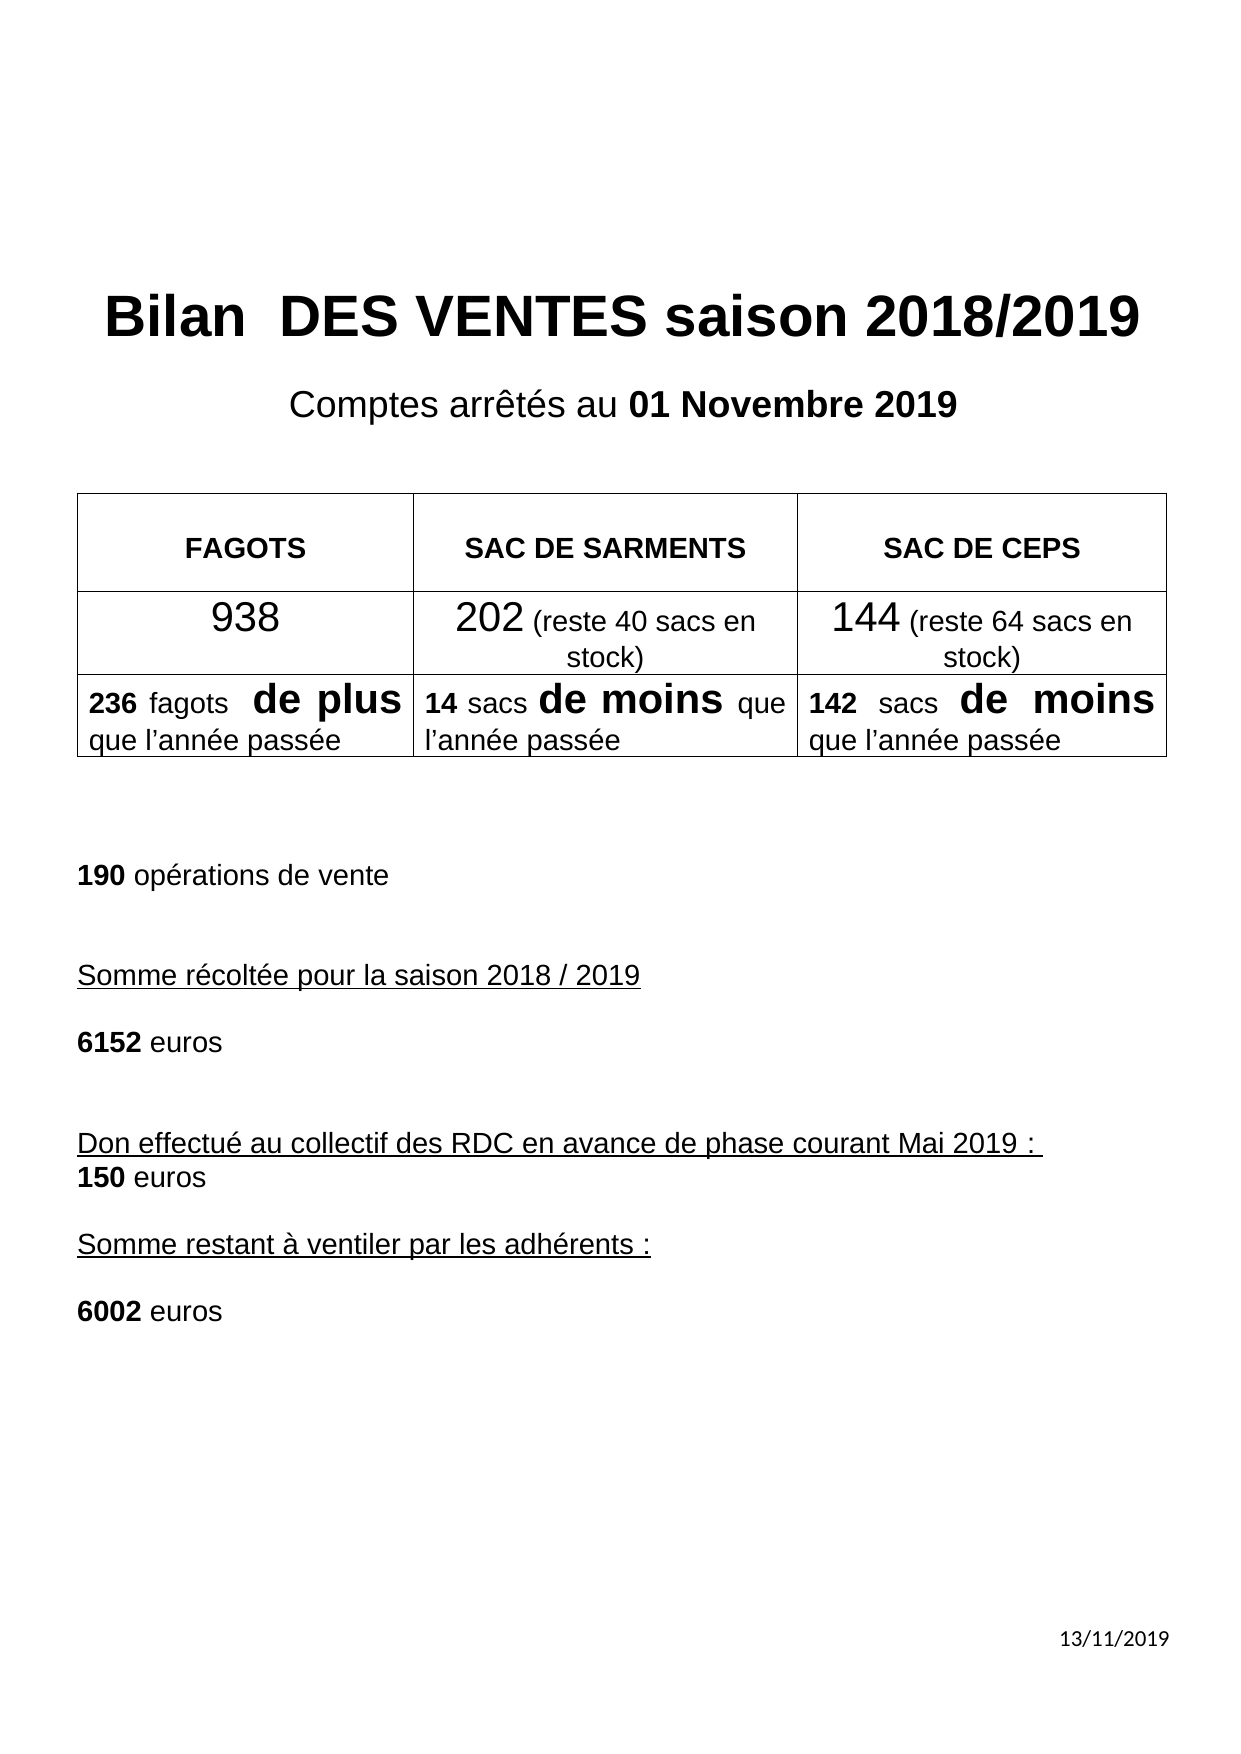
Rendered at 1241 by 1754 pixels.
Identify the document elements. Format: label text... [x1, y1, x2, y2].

text 6152 euros [77, 1025, 1169, 1059]
table_header SAC DE CEPS [798, 494, 1166, 591]
text Don effectué au collectif des RDC en avance de phase courant Mai 2019 : [77, 1126, 1169, 1159]
text 150 euros [77, 1159, 1169, 1193]
table_cell 236 fagots de plus que l’année passée [78, 675, 413, 756]
table_cell 144 (reste 64 sacs en stock) [798, 592, 1166, 673]
text Somme restant à ventiler par les adhérents : [77, 1227, 1169, 1260]
table_header FAGOTS [78, 494, 413, 591]
table_cell 938 [78, 592, 413, 673]
table_cell 14 sacs de moins que l’année passée [414, 675, 797, 756]
text Bilan DES VENTES saison 2018/2019 [77, 282, 1169, 349]
table_cell 202 (reste 40 sacs en stock) [414, 592, 797, 673]
table_cell 142 sacs de moins que l’année passée [798, 675, 1166, 756]
text 6002 euros [77, 1294, 1169, 1327]
table_header SAC DE SARMENTS [414, 494, 797, 591]
text Comptes arrêtés au 01 Novembre 2019 [77, 382, 1169, 426]
text 190 opérations de vente [77, 858, 1169, 891]
text Somme récoltée pour la saison 2018 / 2019 [77, 958, 1169, 992]
